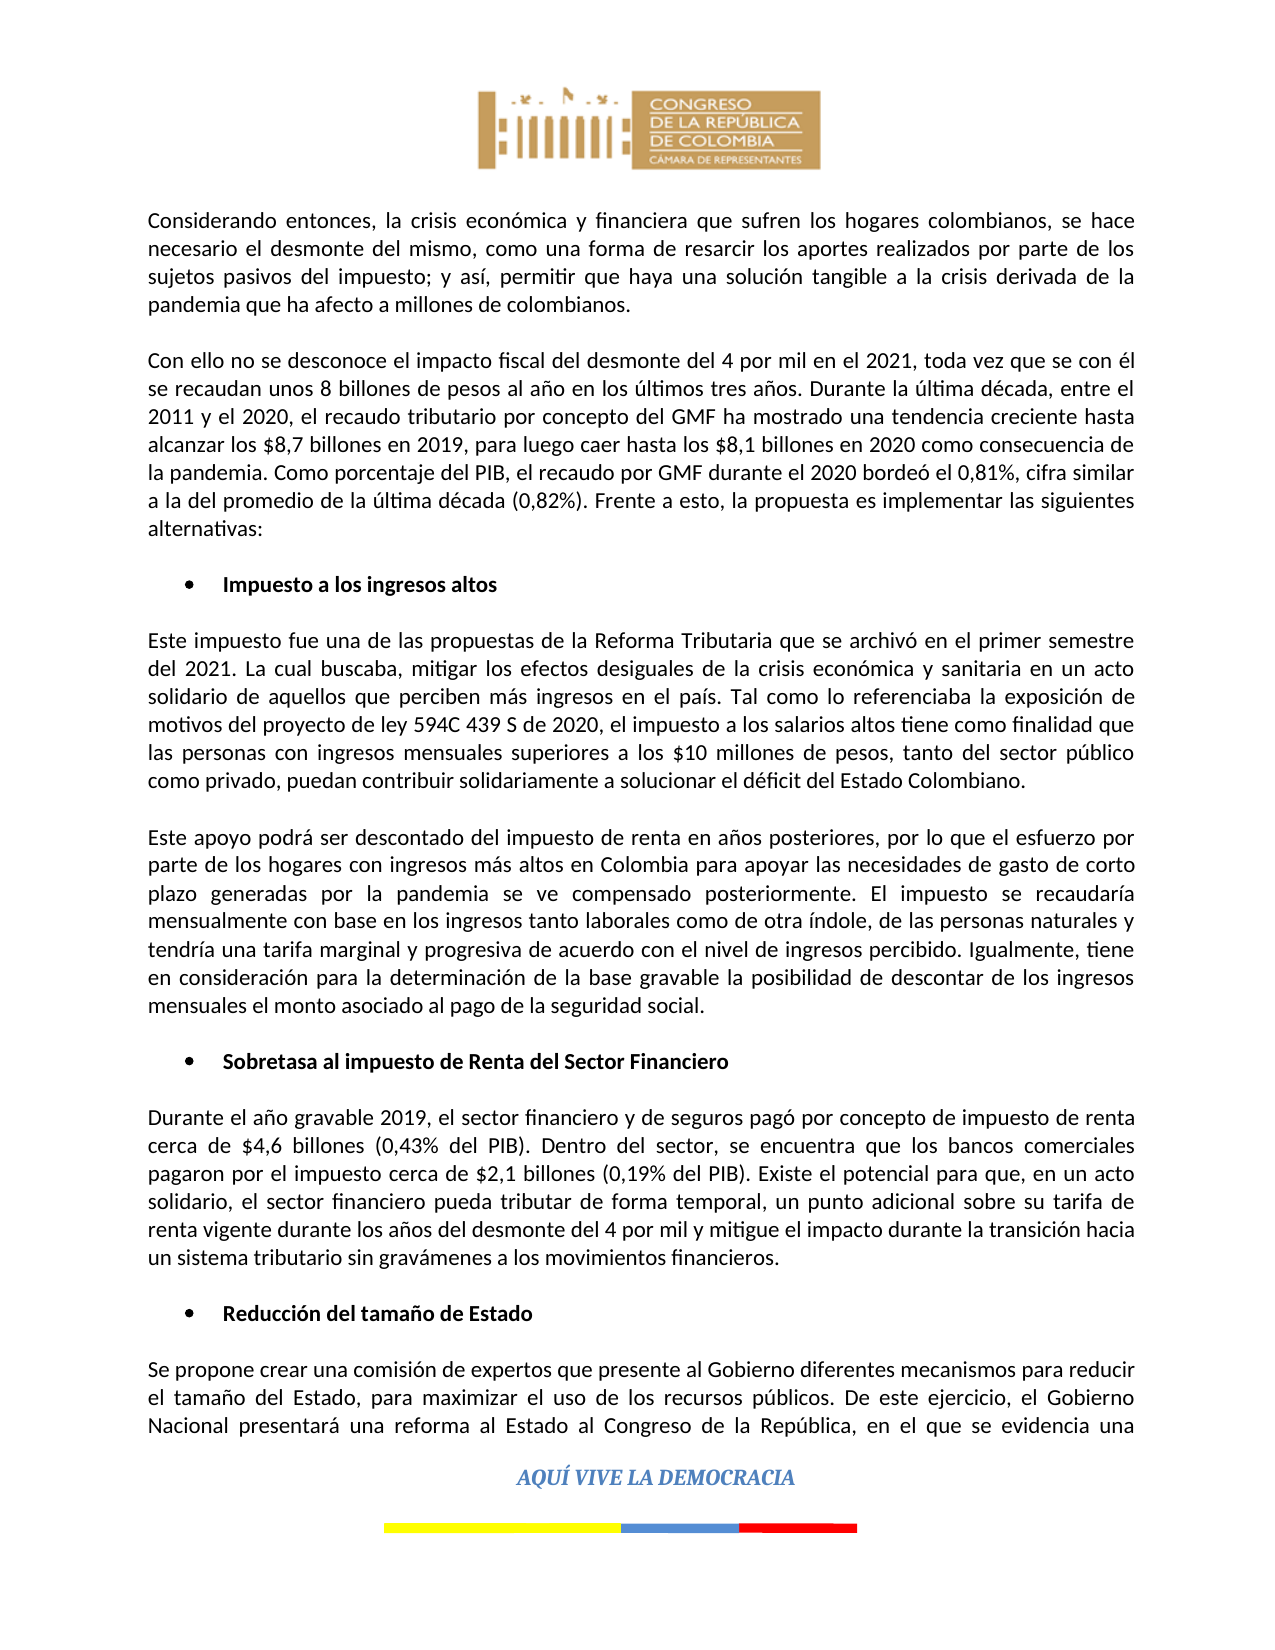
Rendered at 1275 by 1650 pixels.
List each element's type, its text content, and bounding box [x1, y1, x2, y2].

picture [454, 73, 831, 179]
text Durante el año gravable 2019, el sector financiero y de seguros pagó por concepto de impuesto de renta cerca de $4,6 billones (0,43% del PIB). Dentro del sector, se encuentra que los bancos comerciales pagaron por el impuesto cerca de $2,1 billones (0,19% del PIB). Existe el potencial para que, en un acto solidario, el sector financiero pueda tributar de forma temporal, un punto adicional sobre su tarifa de renta vigente durante los años del desmonte del 4 por mil y mitigue el impacto durante la transición hacia un sistema tributario sin gravámenes a los movimientos financieros. [148, 1103, 1137, 1271]
text Con ello no se desconoce el impacto fiscal del desmonte del 4 por mil en el 2021, toda vez que se con él se recaudan unos 8 billones de pesos al año en los últimos tres años. Durante la última década, entre el 2011 y el 2020, el recaudo tributario por concepto del GMF ha mostrado una tendencia creciente hasta alcanzar los $8,7 billones en 2019, para luego caer hasta los $8,1 billones en 2020 como consecuencia de la pandemia. Como porcentaje del PIB, el recaudo por GMF durante el 2020 bordeó el 0,81%, cifra similar a la del promedio de la última década (0,82%). Frente a esto, la propuesta es implementar las siguientes alternativas: [148, 346, 1137, 542]
text Este apoyo podrá ser descontado del impuesto de renta en años posteriores, por lo que el esfuerzo por parte de los hogares con ingresos más altos en Colombia para apoyar las necesidades de gasto de corto plazo generadas por la pandemia se ve compensado posteriormente. El impuesto se recaudaría mensualmente con base en los ingresos tanto laborales como de otra índole, de las personas naturales y tendría una tarifa marginal y progresiva de acuerdo con el nivel de ingresos percibido. Igualmente, tiene en consideración para la determinación de la base gravable la posibilidad de descontar de los ingresos mensuales el monto asociado al pago de la seguridad social. [148, 823, 1137, 1019]
list Sobretasa al impuesto de Renta del Sector Financiero [185, 1047, 1137, 1075]
list Impuesto a los ingresos altos [185, 570, 1137, 598]
list Reducción del tamaño de Estado [185, 1299, 1137, 1327]
text Considerando entonces, la crisis económica y financiera que sufren los hogares colombianos, se hace necesario el desmonte del mismo, como una forma de resarcir los aportes realizados por parte de los sujetos pasivos del impuesto; y así, permitir que haya una solución tangible a la crisis derivada de la pandemia que ha afecto a millones de colombianos. [148, 206, 1137, 318]
text Este impuesto fue una de las propuestas de la Reforma Tributaria que se archivó en el primer semestre del 2021. La cual buscaba, mitigar los efectos desiguales de la crisis económica y sanitaria en un acto solidario de aquellos que perciben más ingresos en el país. Tal como lo referenciaba la exposición de motivos del proyecto de ley 594C 439 S de 2020, el impuesto a los salarios altos tiene como finalidad que las personas con ingresos mensuales superiores a los $10 millones de pesos, tanto del sector público como privado, puedan contribuir solidariamente a solucionar el déficit del Estado Colombiano. [148, 626, 1137, 794]
